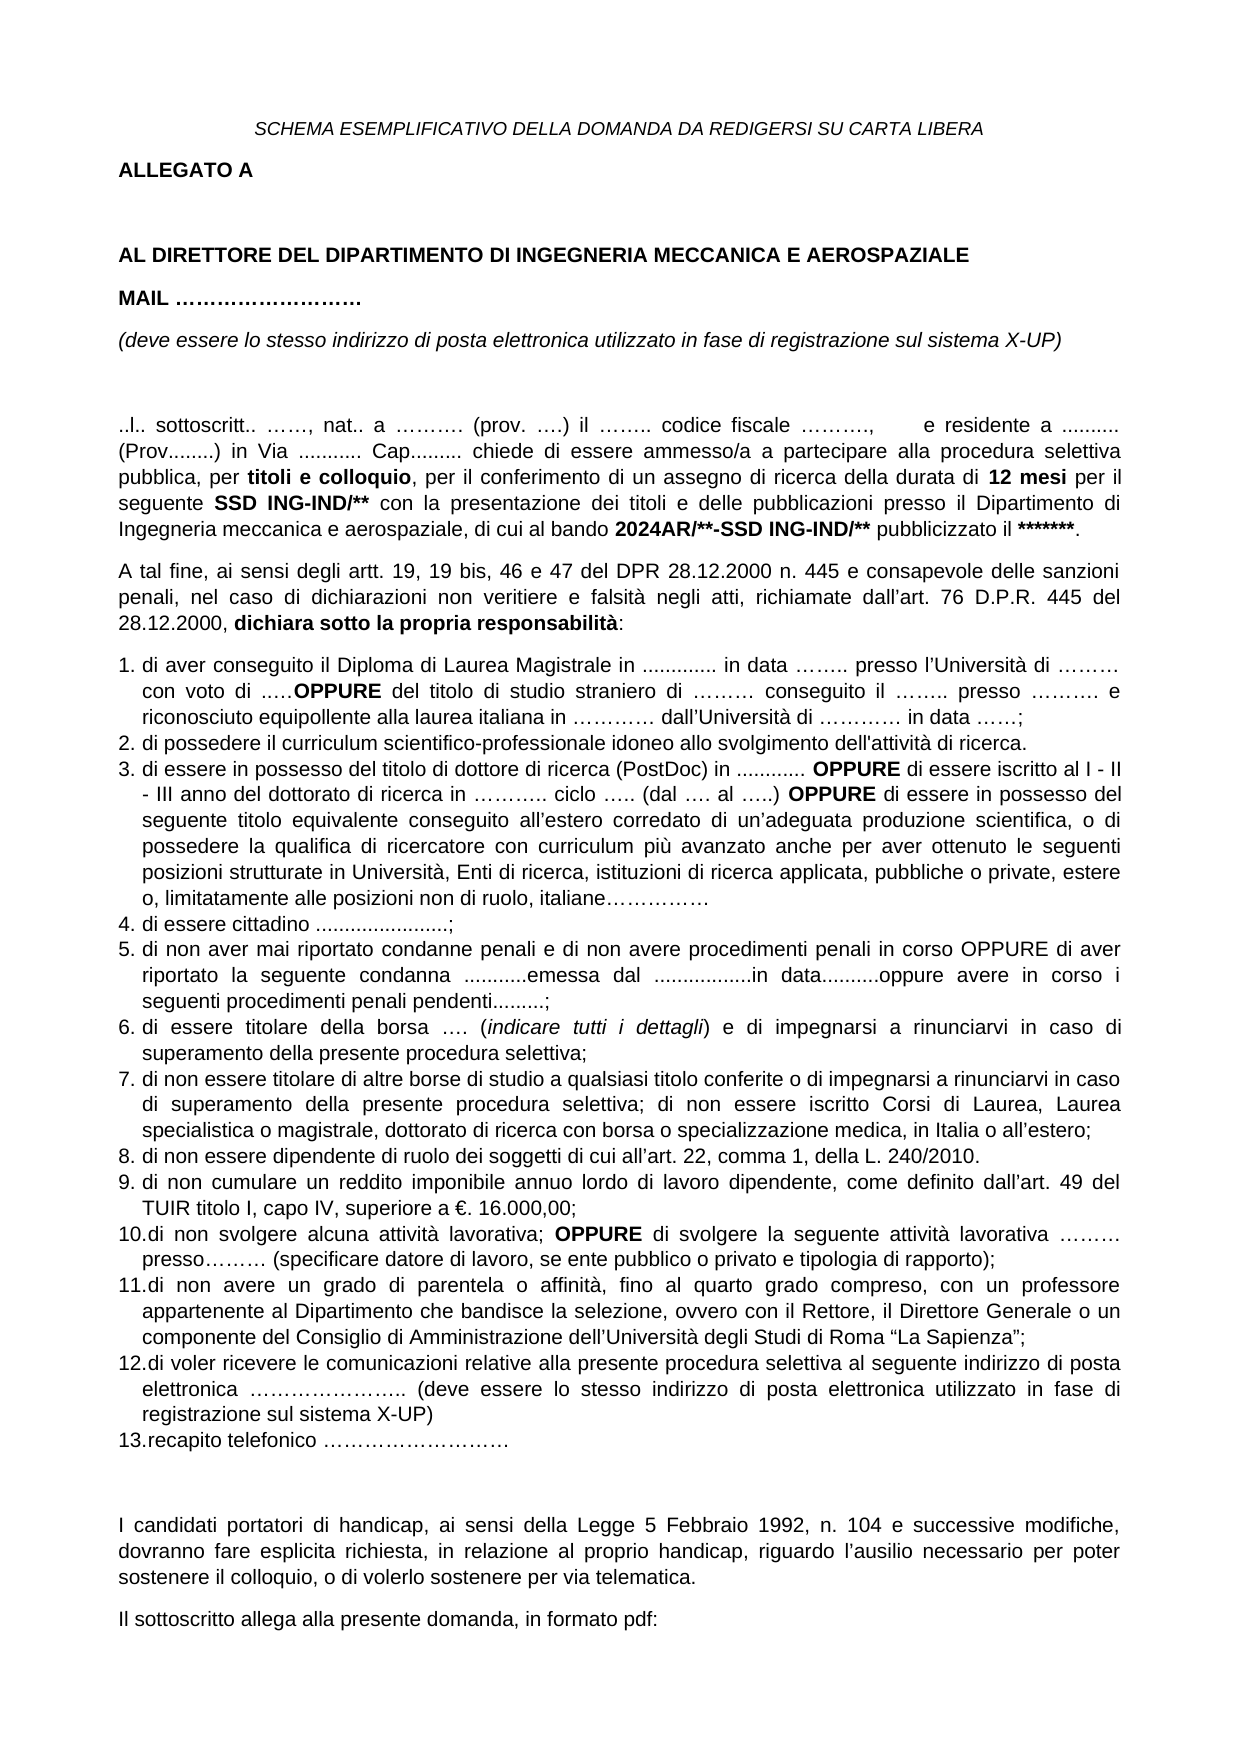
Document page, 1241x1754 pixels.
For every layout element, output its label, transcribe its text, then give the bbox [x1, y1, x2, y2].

list di possedere il curriculum scientifico-professionale idoneo allo svolgimento dell'attività di ricerca. [118, 731, 1122, 754]
list di non cumulare un reddito imponibile annuo lordo di lavoro dipendente, come definito dall’art. 49 del TUIR titolo I, capo IV, superiore a €. 16.000,00; [118, 1170, 1122, 1219]
list di non aver mai riportato condanne penali e di non avere procedimenti penali in corso OPPURE di aver riportato la seguente condanna ...........emessa dal .................in data..........oppure avere in corso i seguenti procedimenti penali pendenti.........; [118, 937, 1122, 1013]
text (deve essere lo stesso indirizzo di posta elettronica utilizzato in fase di registrazione sul sistema X-UP) [118, 328, 1122, 352]
list di non essere dipendente di ruolo dei soggetti di cui all’art. 22, comma 1, della L. 240/2010. [118, 1144, 1122, 1168]
text AL DIRETTORE DEL DIPARTIMENTO DI INGEGNERIA MECCANICA E AEROSPAZIALE [118, 243, 1122, 267]
list di non essere titolare di altre borse di studio a qualsiasi titolo conferite o di impegnarsi a rinunciarvi in caso di superamento della presente procedura selettiva; di non essere iscritto Corsi di Laurea, Laurea specialistica o magistrale, dottorato di ricerca con borsa o specializzazione medica, in Italia o all’estero; [118, 1066, 1122, 1142]
list di aver conseguito il Diploma di Laurea Magistrale in ............. in data …….. presso l’Università di ……… con voto di ..…OPPURE del titolo di studio straniero di ……… conseguito il …….. presso ………. e riconosciuto equipollente alla laurea italiana in ………… dall’Università di ………… in data ……; [118, 653, 1122, 729]
list di voler ricevere le comunicazioni relative alla presente procedura selettiva al seguente indirizzo di posta elettronica ………………….. (deve essere lo stesso indirizzo di posta elettronica utilizzato in fase di registrazione sul sistema X-UP) [118, 1351, 1122, 1426]
text SCHEMA ESEMPLIFICATIVO DELLA DOMANDA DA REDIGERSI SU CARTA LIBERA [118, 118, 1122, 140]
list di essere cittadino .......................; [118, 911, 1122, 935]
list recapito telefonico ……………………… [118, 1428, 1122, 1452]
text I candidati portatori di handicap, ai sensi della Legge 5 Febbraio 1992, n. 104 e successive modifiche, dovranno fare esplicita richiesta, in relazione al proprio handicap, riguardo l’ausilio necessario per poter sostenere il colloquio, o di volerlo sostenere per via telematica. [118, 1513, 1122, 1589]
list di non avere un grado di parentela o affinità, fino al quarto grado compreso, con un professore appartenente al Dipartimento che bandisce la selezione, ovvero con il Rettore, il Direttore Generale o un componente del Consiglio di Amministrazione dell’Università degli Studi di Roma “La Sapienza”; [118, 1273, 1122, 1349]
text MAIL ……………………… [118, 286, 1122, 309]
list di non svolgere alcuna attività lavorativa; OPPURE di svolgere la seguente attività lavorativa ……… presso……… (specificare datore di lavoro, se ente pubblico o privato e tipologia di rapporto); [118, 1221, 1122, 1271]
list di essere titolare della borsa …. (indicare tutti i dettagli) e di impegnarsi a rinunciarvi in caso di superamento della presente procedura selettiva; [118, 1015, 1122, 1064]
text ..l.. sottoscritt.. ……, nat.. a ………. (prov. ….) il …….. codice fiscale ………., e residente a .......... (Prov........) in Via ........... Cap......... chiede di essere ammesso/a a partecipare alla procedura selettiva pubblica, per titoli e colloquio, per il conferimento di un assegno di ricerca della durata di 12 mesi per il seguente SSD ING-IND/** con la presentazione dei titoli e delle pubblicazioni presso il Dipartimento di Ingegneria meccanica e aerospaziale, di cui al bando 2024AR/**-SSD ING-IND/** pubblicizzato il *******. [118, 413, 1122, 540]
text ALLEGATO A [118, 158, 1122, 182]
list di essere in possesso del titolo di dottore di ricerca (PostDoc) in ............ OPPURE di essere iscritto al I - II - III anno del dottorato di ricerca in ……….. ciclo ….. (dal …. al …..) OPPURE di essere in possesso del seguente titolo equivalente conseguito all’estero corredato di un’adeguata produzione scientifica, o di possedere la qualifica di ricercatore con curriculum più avanzato anche per aver ottenuto le seguenti posizioni strutturate in Università, Enti di ricerca, istituzioni di ricerca applicata, pubbliche o private, estere o, limitatamente alle posizioni non di ruolo, italiane…………… [118, 756, 1122, 909]
text A tal fine, ai sensi degli artt. 19, 19 bis, 46 e 47 del DPR 28.12.2000 n. 445 e consapevole delle sanzioni penali, nel caso di dichiarazioni non veritiere e falsità negli atti, richiamate dall’art. 76 D.P.R. 445 del 28.12.2000, dichiara sotto la propria responsabilità: [118, 559, 1122, 634]
text Il sottoscritto allega alla presente domanda, in formato pdf: [118, 1607, 1122, 1631]
